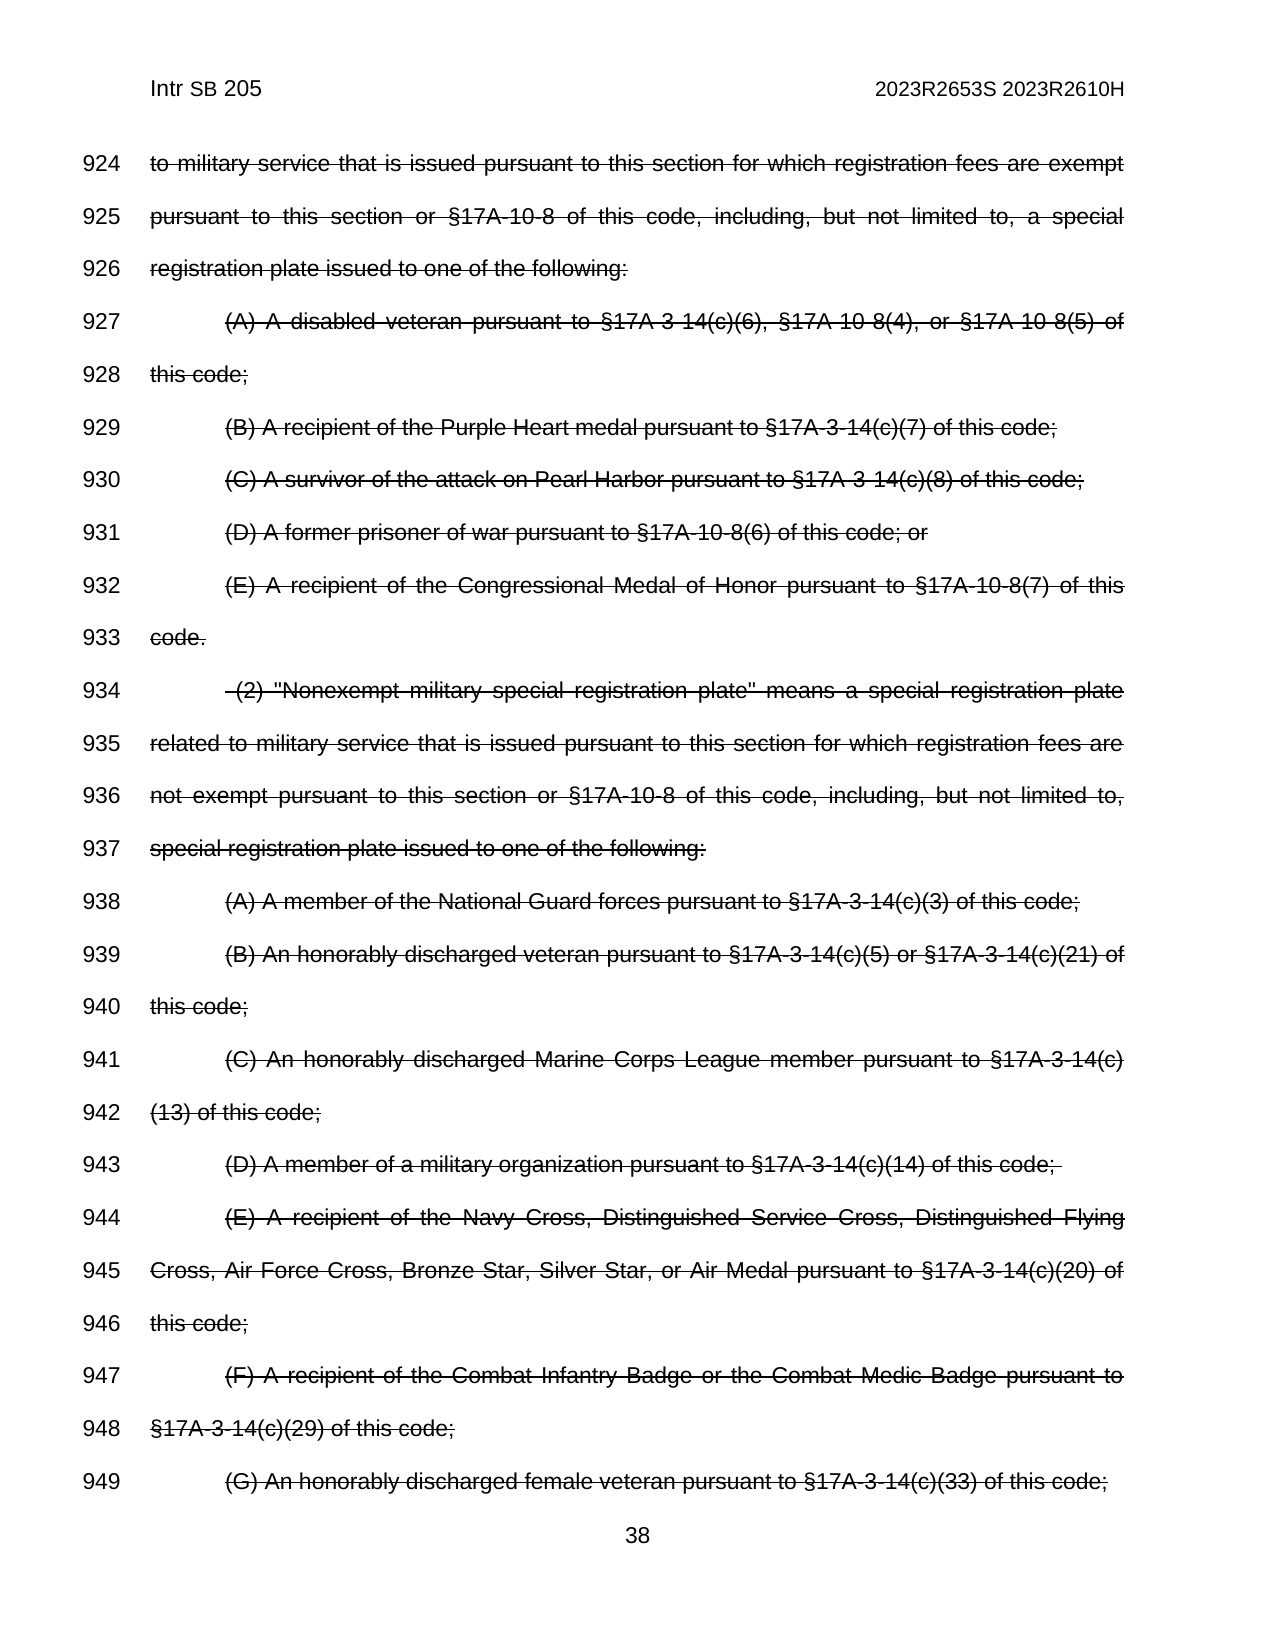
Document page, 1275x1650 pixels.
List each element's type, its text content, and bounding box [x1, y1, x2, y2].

text (B) An honorably discharged veteran pursuant to §17A-3-14(c)(5) or §17A-3-14(c)(21) of this code; [150, 941, 1125, 1020]
text (C) An honorably discharged Marine Corps League member pursuant to §17A-3-14(c)(13) of this code; [150, 1046, 1125, 1125]
text (D) A former prisoner of war pursuant to §17A-10-8(6) of this code; or [150, 519, 1125, 545]
text (G) An honorably discharged female veteran pursuant to §17A-3-14(c)(33) of this code; [150, 1468, 1125, 1494]
text (A) A disabled veteran pursuant to §17A-3-14(c)(6), §17A-10-8(4), or §17A-10-8(5) of this code; [150, 308, 1125, 387]
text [150, 150, 1125, 282]
text (D) A member of a military organization pursuant to §17A-3-14(c)(14) of this code; [150, 1151, 1125, 1178]
text (E) A recipient of the Congressional Medal of Honor pursuant to §17A-10-8(7) of this code. [150, 572, 1125, 651]
text (F) A recipient of the Combat Infantry Badge or the Combat Medic Badge pursuant to §17A-3-14(c)(29) of this code; [150, 1362, 1125, 1441]
text (B) A recipient of the Purple Heart medal pursuant to §17A-3-14(c)(7) of this code; [150, 413, 1125, 440]
text (E) A recipient of the Navy Cross, Distinguished Service Cross, Distinguished Flying Cross, Air Force Cross, Bronze Star, Silver Star, or Air Medal pursuant to §17A-3-14(c)(20) of this code; [150, 1204, 1125, 1336]
text (A) A member of the National Guard forces pursuant to §17A-3-14(c)(3) of this code; [150, 888, 1125, 914]
text (C) A survivor of the attack on Pearl Harbor pursuant to §17A-3-14(c)(8) of this code; [150, 466, 1125, 493]
text (2) "Nonexempt military special registration plate" means a special registration plate related to military service that is issued pursuant to this section for which registration fees are not exempt pursuant to this section or §17A-10-8 of this code, including, but not limited to, special registration plate issued to one of the following: [150, 677, 1125, 862]
